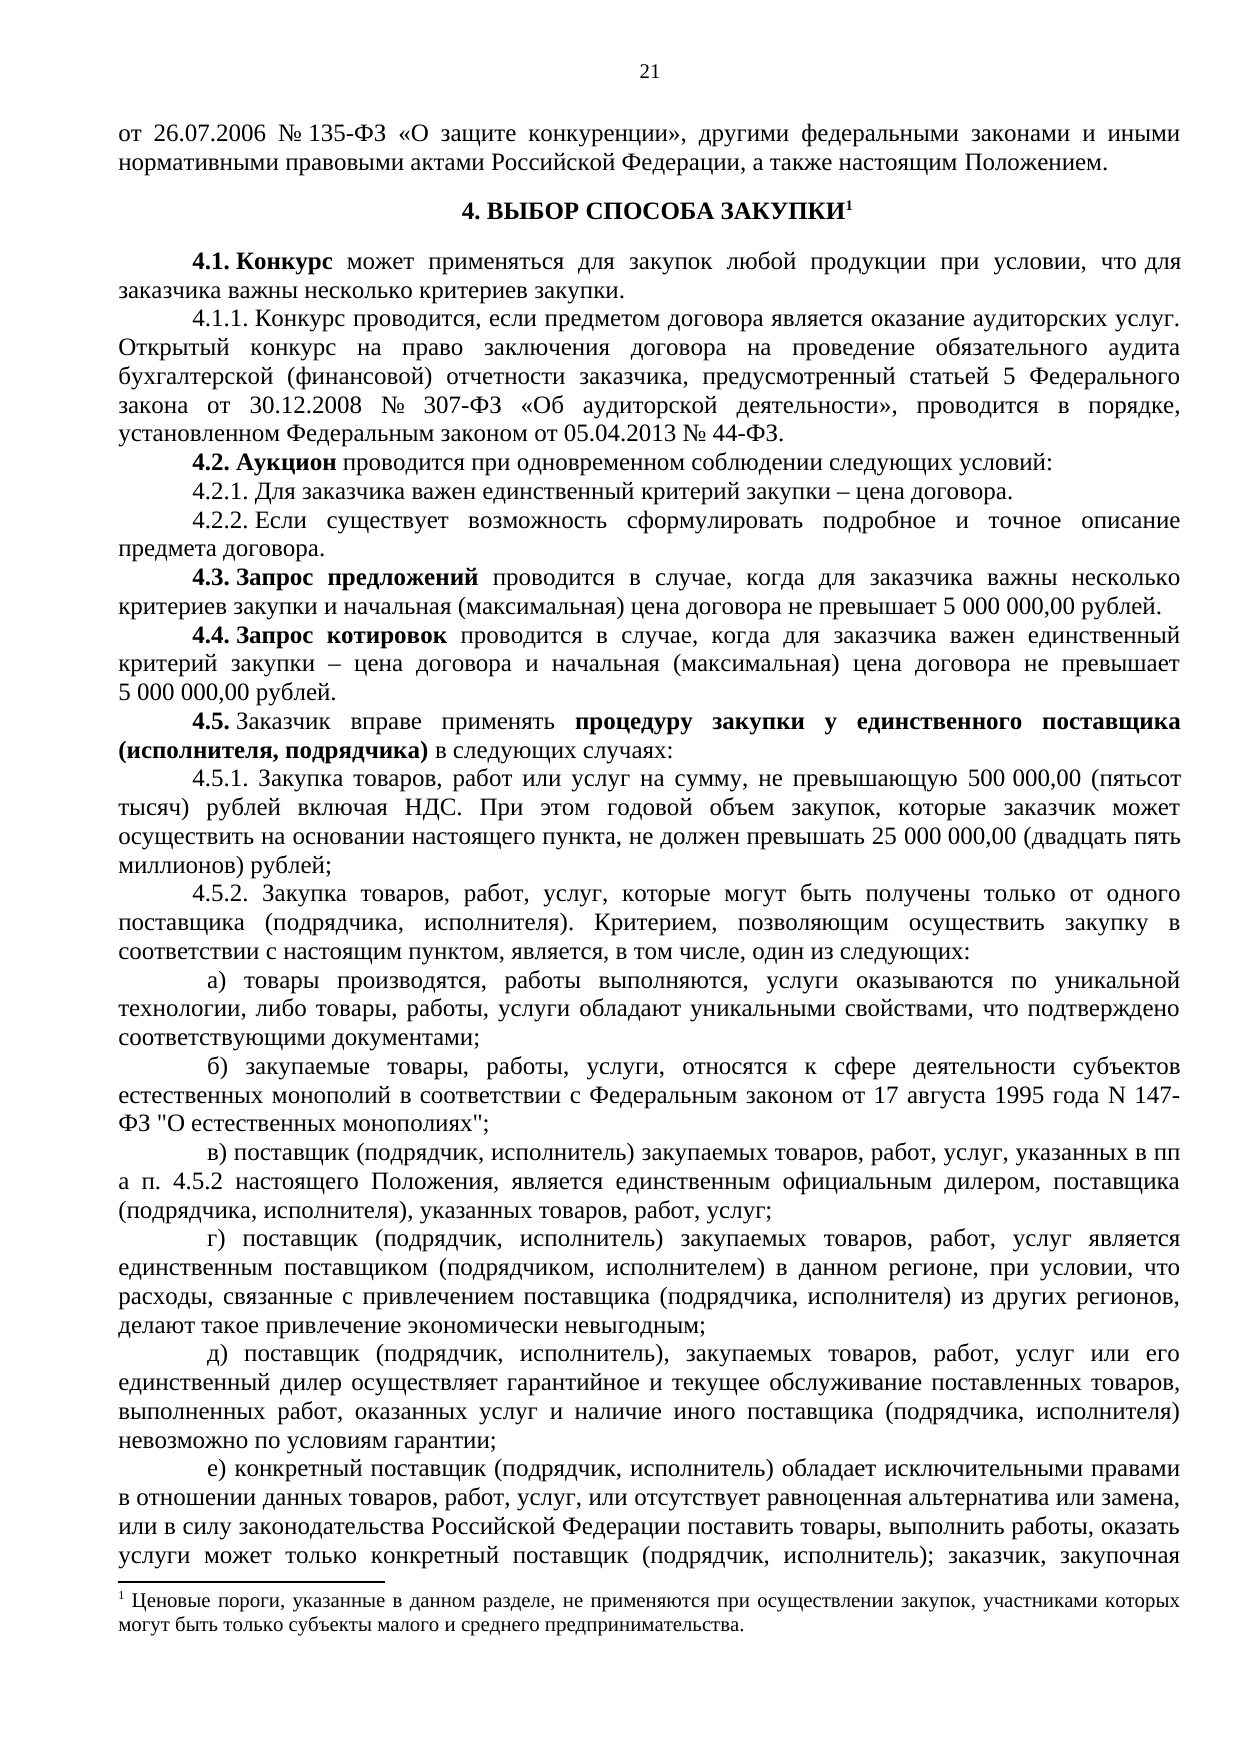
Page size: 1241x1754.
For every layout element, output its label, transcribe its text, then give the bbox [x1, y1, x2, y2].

text 4.5.1. Закупка товаров, работ или услуг на сумму, не превышающую 500 000,00 (пятьсот тысяч) рублей включая НДС. При этом годовой объем закупок, которые заказчик может осуществить на основании настоящего пункта, не должен превышать 25 000 000,00 (двадцать пять миллионов) рублей; [118, 763, 1181, 878]
list Заказчик вправе применять процедуру закупки у единственного поставщика (исполнителя, подрядчика) в следующих случаях: [118, 706, 1181, 763]
list Запрос предложений проводится в случае, когда для заказчика важны несколько критериев закупки и начальная (максимальная) цена договора не превышает 5 000 000,00 рублей. [118, 562, 1181, 620]
subtitle ВЫБОР СПОСОБА ЗАКУПКИ [133, 196, 1181, 225]
list Если существует возможность сформулировать подробное и точное описание предмета договора. [118, 505, 1181, 562]
text б) закупаемые товары, работы, услуги, относятся к сфере деятельности субъектов естественных монополий в соответствии с Федеральным законом от 17 августа 1995 года N 147-ФЗ "О естественных монополиях"; [118, 1051, 1181, 1137]
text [118, 1453, 1181, 1568]
text а) товары производятся, работы выполняются, услуги оказываются по уникальной технологии, либо товары, работы, услуги обладают уникальными свойствами, что подтверждено соответствующими документами; [118, 965, 1181, 1051]
text г) поставщик (подрядчик, исполнитель) закупаемых товаров, работ, услуг является единственным поставщиком (подрядчиком, исполнителем) в данном регионе, при условии, что расходы, связанные с привлечением поставщика (подрядчика, исполнителя) из других регионов, делают такое привлечение экономически невыгодным; [118, 1223, 1181, 1338]
list Для заказчика важен единственный критерий закупки – цена договора. [118, 476, 1181, 505]
text в) поставщик (подрядчик, исполнитель) закупаемых товаров, работ, услуг, указанных в пп а п. 4.5.2 настоящего Положения, является единственным официальным дилером, поставщика (подрядчика, исполнителя), указанных товаров, работ, услуг; [118, 1137, 1181, 1223]
list Конкурс проводится, если предметом договора является оказание аудиторских услуг. Открытый конкурс на право заключения договора на проведение обязательного аудита бухгалтерской (финансовой) отчетности заказчика, предусмотренный статьей 5 Федерального закона от 30.12.2008 № 307-ФЗ «Об аудиторской деятельности», проводится в порядке, установленном Федеральным законом от 05.04.2013 № 44-ФЗ. [118, 303, 1181, 447]
list Конкурс может применяться для закупок любой продукции при условии, что для заказчика важны несколько критериев закупки. [118, 246, 1181, 303]
list Запрос котировок проводится в случае, когда для заказчика важен единственный критерий закупки – цена договора и начальная (максимальная) цена договора не превышает 5 000 000,00 рублей. [118, 620, 1181, 706]
text 4.5.2. Закупка товаров, работ, услуг, которые могут быть получены только от одного поставщика (подрядчика, исполнителя). Критерием, позволяющим осуществить закупку в соответствии с настоящим пунктом, является, в том числе, один из следующих: [118, 878, 1181, 965]
list Аукцион проводится при одновременном соблюдении следующих условий: [118, 447, 1181, 476]
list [118, 118, 1181, 176]
text д) поставщик (подрядчик, исполнитель), закупаемых товаров, работ, услуг или его единственный дилер осуществляет гарантийное и текущее обслуживание поставленных товаров, выполненных работ, оказанных услуг и наличие иного поставщика (подрядчика, исполнителя) невозможно по условиям гарантии; [118, 1338, 1181, 1453]
